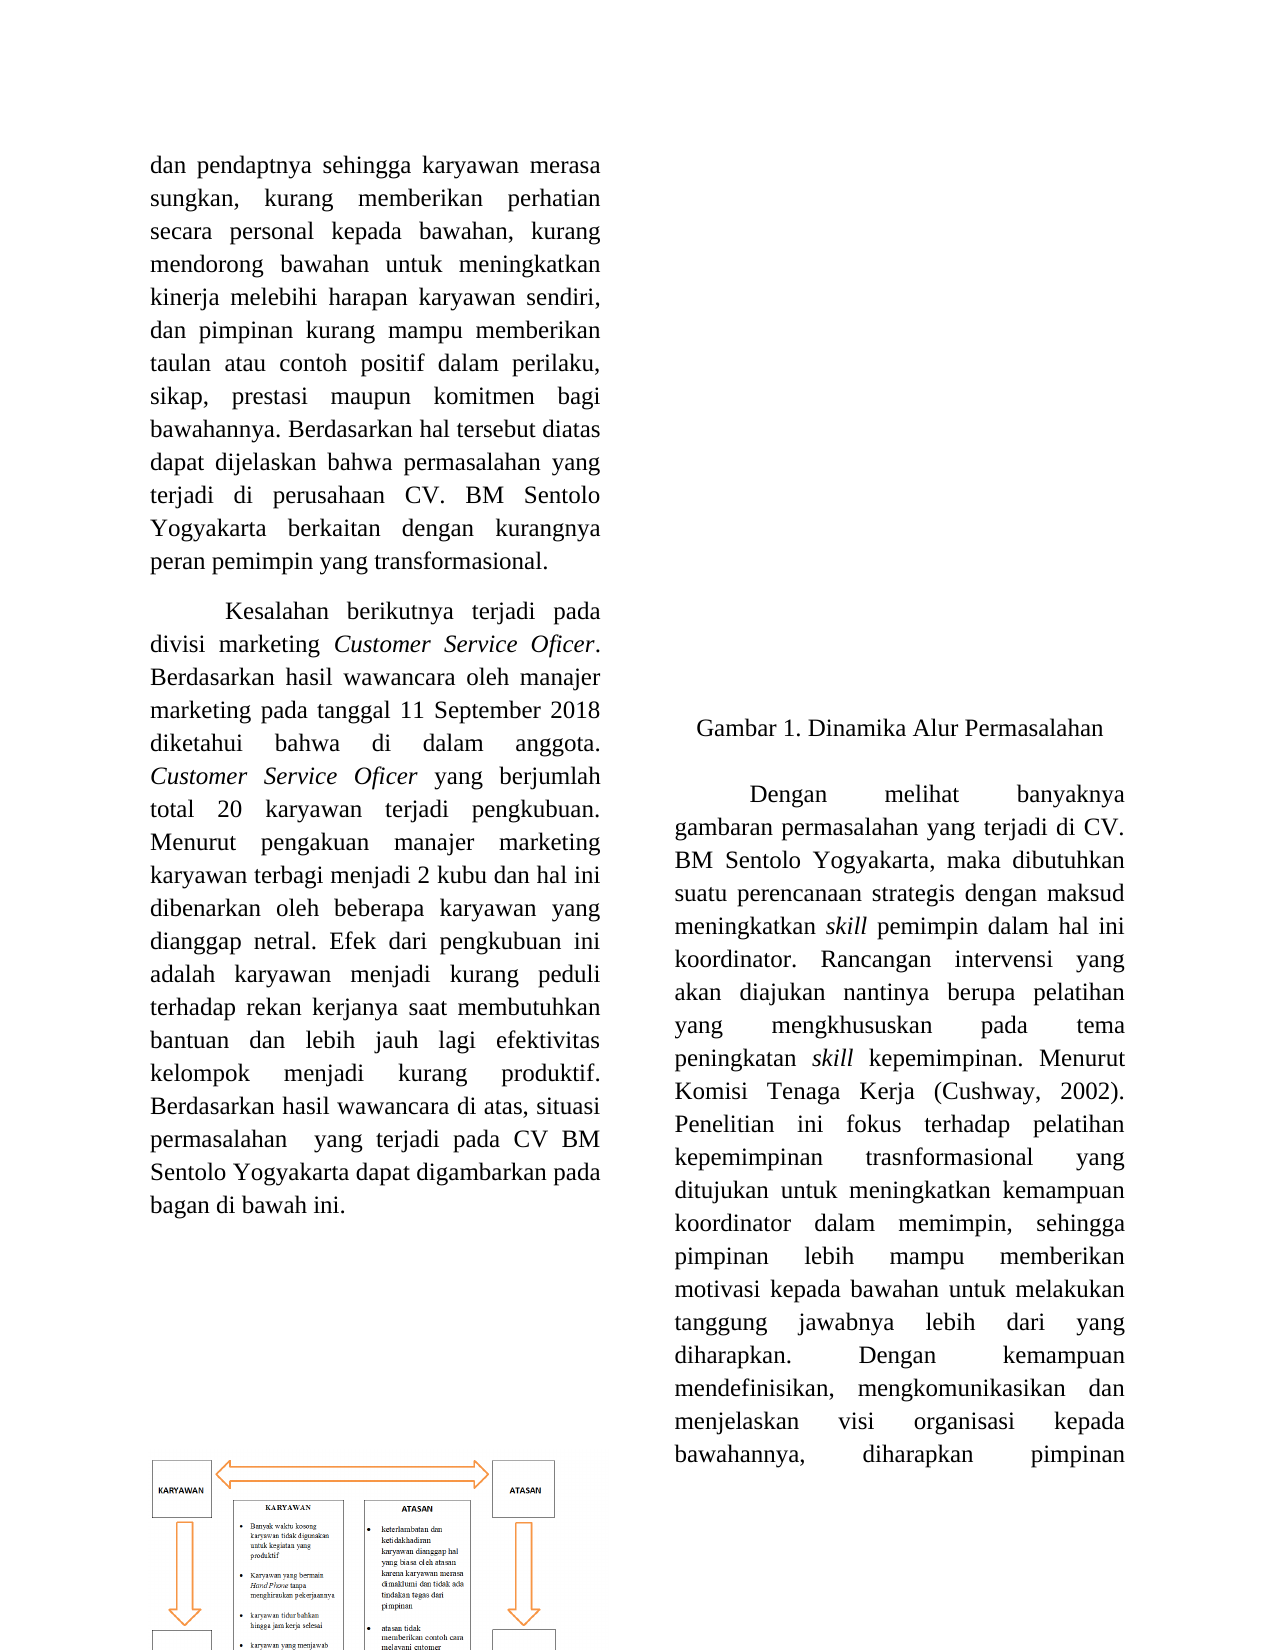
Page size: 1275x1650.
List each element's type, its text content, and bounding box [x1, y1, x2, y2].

picture [147, 1449, 609, 1650]
text Kesalahan berikutnya terjadi pada divisi marketing Customer Service Oficer. Berdasarkan hasil wawancara oleh manajer marketing pada tanggal 11 September 2018 diketahui bahwa di dalam anggota. Customer Service Oficer yang berjumlah total 20 karyawan terjadi pengkubuan. Menurut pengakuan manajer marketing karyawan terbagi menjadi 2 kubu dan hal ini dibenarkan oleh beberapa karyawan yang dianggap netral. Efek dari pengkubuan ini adalah karyawan menjadi kurang peduli terhadap rekan kerjanya saat membutuhkan bantuan dan lebih jauh lagi efektivitas kelompok menjadi kurang produktif. Berdasarkan hasil wawancara di atas, situasi permasalahan yang terjadi pada CV BM Sentolo Yogyakarta dapat digambarkan pada bagan di bawah ini. [150, 596, 601, 1219]
text Gambar 1. Dinamika Alur Permasalahan [674, 713, 1125, 742]
